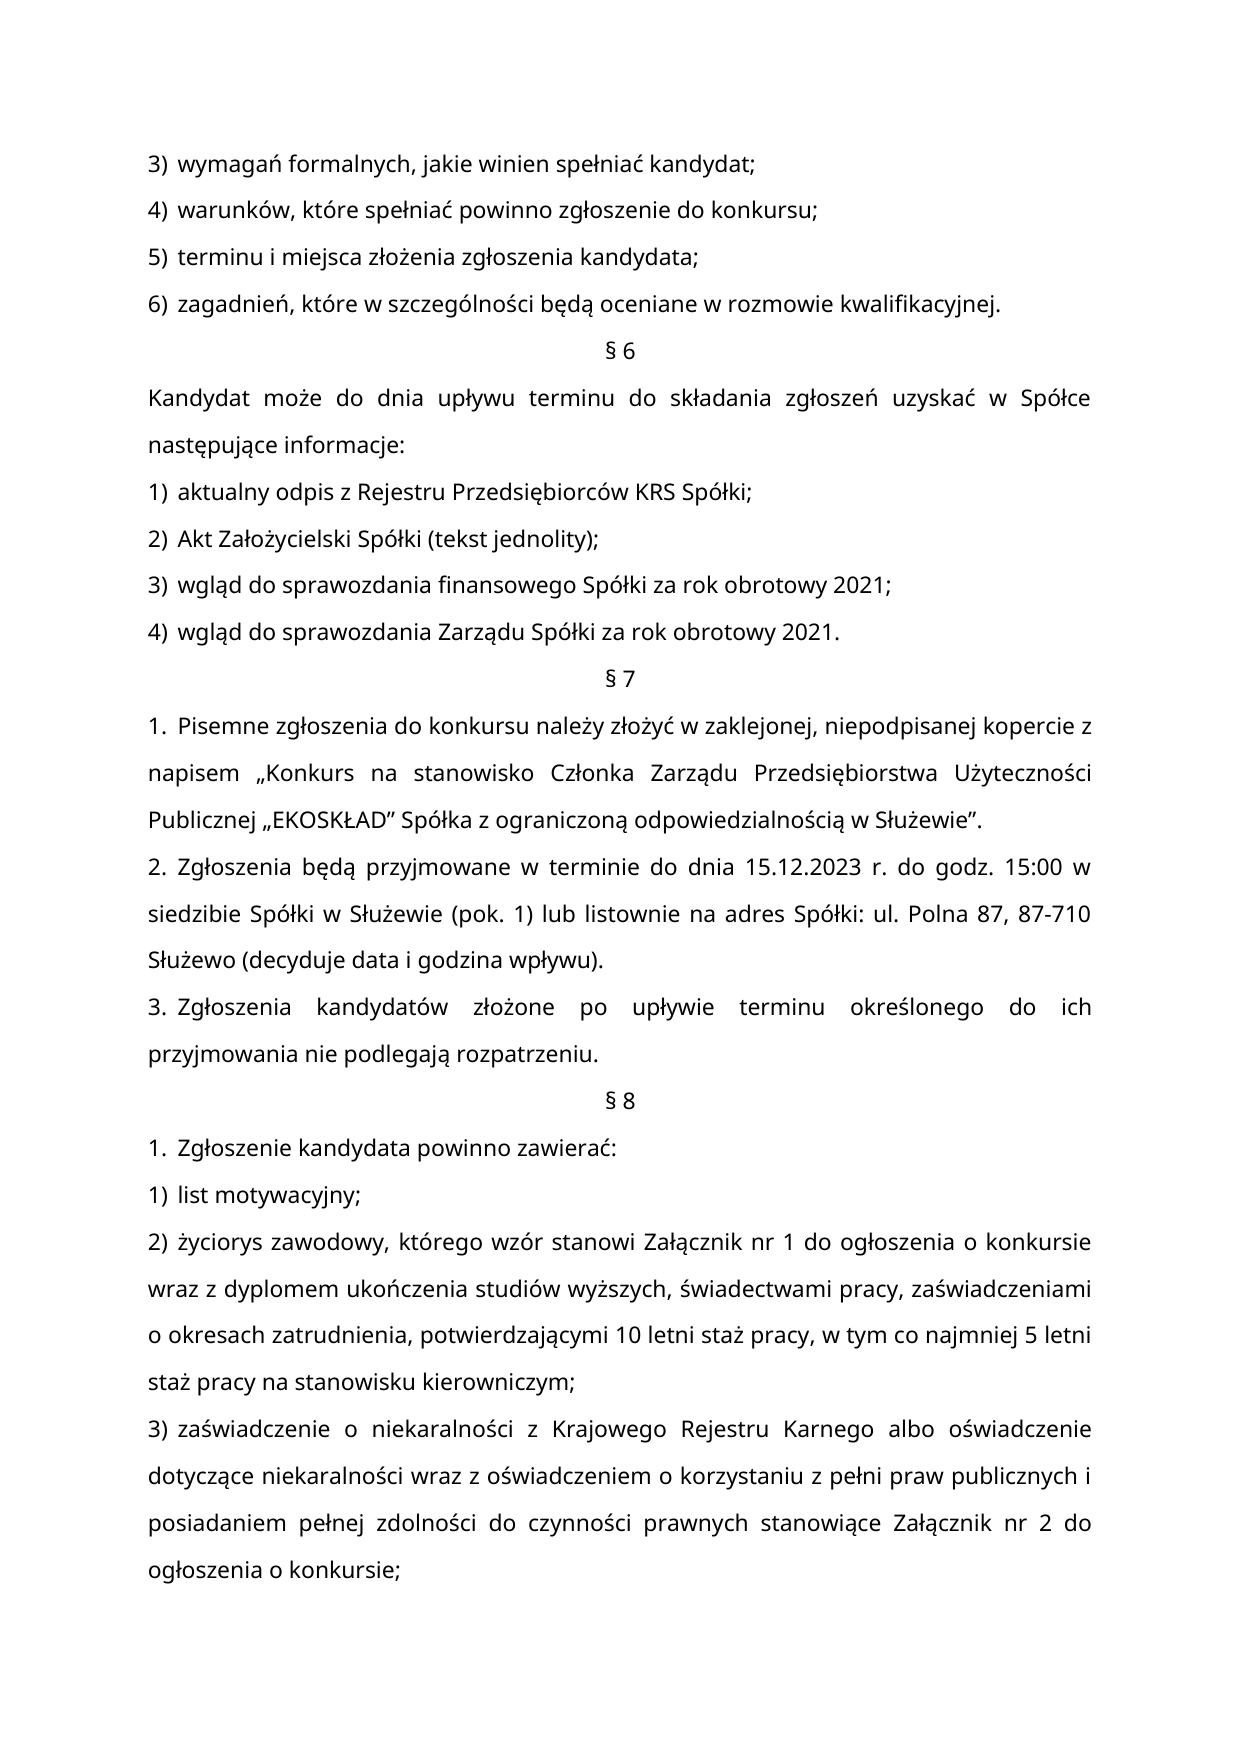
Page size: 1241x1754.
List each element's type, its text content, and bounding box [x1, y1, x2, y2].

list list motywacyjny; [148, 1179, 1093, 1210]
list życiorys zawodowy, którego wzór stanowi Załącznik nr 1 do ogłoszenia o konkursie wraz z dyplomem ukończenia studiów wyższych, świadectwami pracy, zaświadczeniami o okresach zatrudnienia, potwierdzającymi 10 letni staż pracy, w tym co najmniej 5 letni staż pracy na stanowisku kierowniczym; [148, 1226, 1093, 1398]
list terminu i miejsca złożenia zgłoszenia kandydata; [148, 241, 1093, 273]
list aktualny odpis z Rejestru Przedsiębiorców KRS Spółki; [148, 476, 1093, 507]
list Zgłoszenie kandydata powinno zawierać: [148, 1132, 1093, 1163]
list Akt Założycielski Spółki (tekst jednolity); [148, 523, 1093, 554]
list § 7 [148, 663, 1093, 694]
list warunków, które spełniać powinno zgłoszenie do konkursu; [148, 194, 1093, 226]
list § 6 [148, 335, 1093, 366]
list Kandydat może do dnia upływu terminu do składania zgłoszeń uzyskać w Spółce następujące informacje: [148, 382, 1093, 460]
list § 8 [148, 1085, 1093, 1116]
list zagadnień, które w szczególności będą oceniane w rozmowie kwalifikacyjnej. [148, 288, 1093, 319]
list wgląd do sprawozdania Zarządu Spółki za rok obrotowy 2021. [148, 616, 1093, 648]
list wymagań formalnych, jakie winien spełniać kandydat; [148, 148, 1093, 179]
list wgląd do sprawozdania finansowego Spółki za rok obrotowy 2021; [148, 569, 1093, 601]
list Zgłoszenia będą przyjmowane w terminie do dnia 15.12.2023 r. do godz. 15:00 w siedzibie Spółki w Służewie (pok. 1) lub listownie na adres Spółki: ul. Polna 87, 87-710 Służewo (decyduje data i godzina wpływu). [148, 851, 1093, 976]
list Pisemne zgłoszenia do konkursu należy złożyć w zaklejonej, niepodpisanej kopercie z napisem „Konkurs na stanowisko Członka Zarządu Przedsiębiorstwa Użyteczności Publicznej „EKOSKŁAD” Spółka z ograniczoną odpowiedzialnością w Służewie”. [148, 710, 1093, 835]
list zaświadczenie o niekaralności z Krajowego Rejestru Karnego albo oświadczenie dotyczące niekaralności wraz z oświadczeniem o korzystaniu z pełni praw publicznych i posiadaniem pełnej zdolności do czynności prawnych stanowiące Załącznik nr 2 do ogłoszenia o konkursie; [148, 1413, 1093, 1585]
list Zgłoszenia kandydatów złożone po upływie terminu określonego do ich przyjmowania nie podlegają rozpatrzeniu. [148, 991, 1093, 1069]
